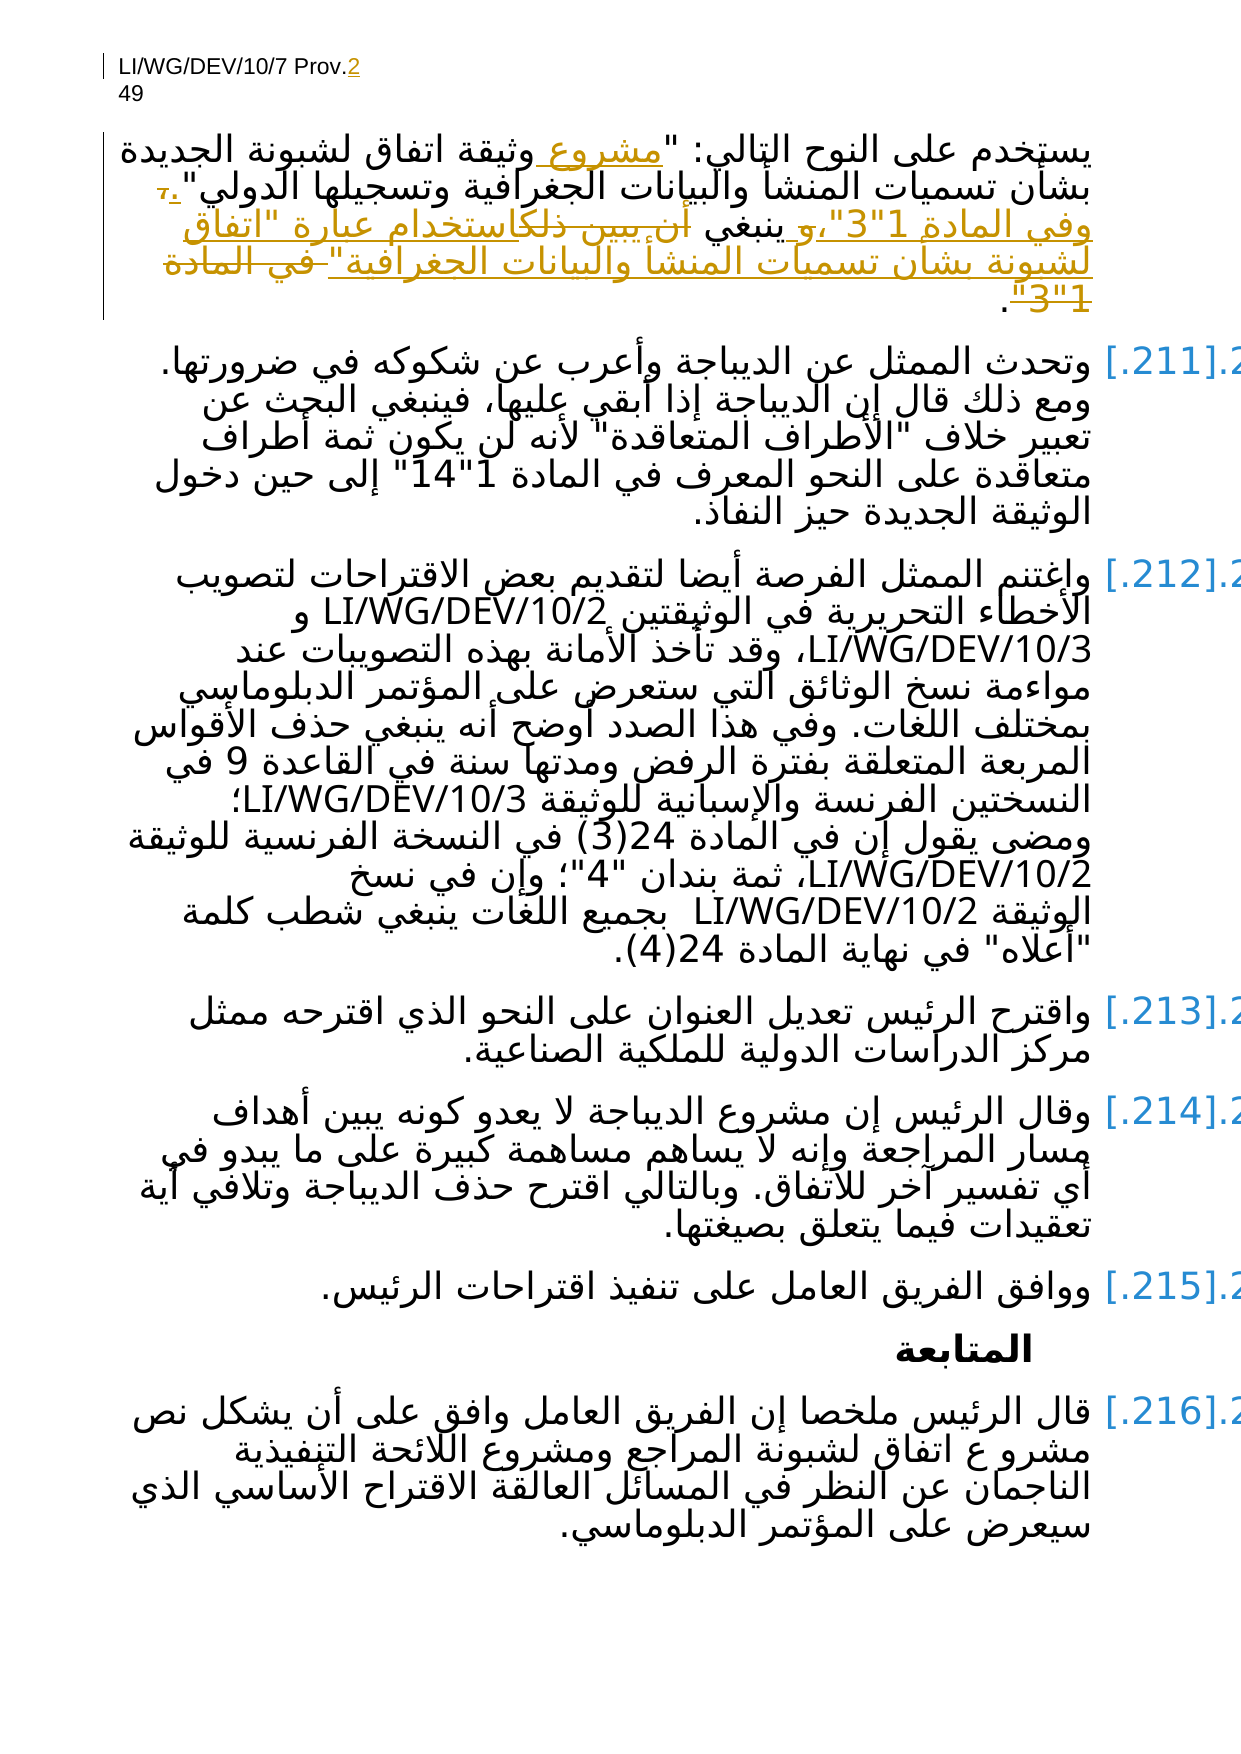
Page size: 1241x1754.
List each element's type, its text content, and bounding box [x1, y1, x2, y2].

text ووافق الفريق العامل على تنفيذ اقتراحات الرئيس. [408, 1270, 967, 1307]
text وتحدث الممثل عن الديباجة وأعرب عن شكوكه في ضرورتها. ومع ذلك قال إن الديباجة إذا أبقي عليها، فينبغي البحث عن تعبير خلاف "الأطراف المتعاقدة" لأنه لن يكون ثمة أطراف متعاقدة على النحو المعرف في المادة 1"14" إلى حين دخول الوثيقة الجديدة حيز النفاذ. [118, 345, 1092, 532]
list المتابعة [118, 1332, 1033, 1370]
text قال الرئيس ملخصا إن الفريق العامل وافق على أن يشكل نص مشرو ع اتفاق لشبونة المراجع ومشروع اللائحة التنفيذية الناجمان عن النظر في المسائل العالقة الاقتراح الأساسي الذي سيعرض على المؤتمر الدبلوماسي. [118, 1395, 1092, 1545]
text واقترح الرئيس تعديل العنوان على النحو الذي اقترحه ممثل مركز الدراسات الدولية للملكية الصناعية. [118, 995, 1092, 1070]
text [118, 132, 1092, 320]
text ووافق الفريق العامل على تنفيذ اقتراحات الرئيس. [118, 1270, 426, 1307]
text وقال الرئيس إن مشروع الديباجة لا يعدو كونه يبين أهداف مسار المراجعة وإنه لا يساهم مساهمة كبيرة على ما يبدو في أي تفسير آخر للاتفاق. وبالتالي اقترح حذف الديباجة وتلافي أية تعقيدات فيما يتعلق بصيغتها. [118, 1095, 1092, 1245]
text ووافق الفريق العامل على تنفيذ اقتراحات الرئيس. [930, 1270, 1092, 1307]
text واغتنم الممثل الفرصة أيضا لتقديم بعض الاقتراحات لتصويب الأخطاء التحريرية في الوثيقتين LI/WG/DEV/10/2 وLI/WG/DEV/10/3، وقد تأخذ الأمانة بهذه التصويبات عند مواءمة نسخ الوثائق التي ستعرض على المؤتمر الدبلوماسي بمختلف اللغات. وفي هذا الصدد أوضح أنه ينبغي حذف الأقواس المربعة المتعلقة بفترة الرفض ومدتها سنة في القاعدة 9 في النسختين الفرنسة والإسبانية للوثيقة LI/WG/DEV/10/3؛ ومضى يقول إن في المادة 24(3) في النسخة الفرنسية للوثيقة LI/WG/DEV/10/2، ثمة بندان "4"؛ وإن في نسخ الوثيقة LI/WG/DEV/10/2 بجميع اللغات ينبغي شطب كلمة "أعلاه" في نهاية المادة 24(4). [118, 557, 1092, 970]
